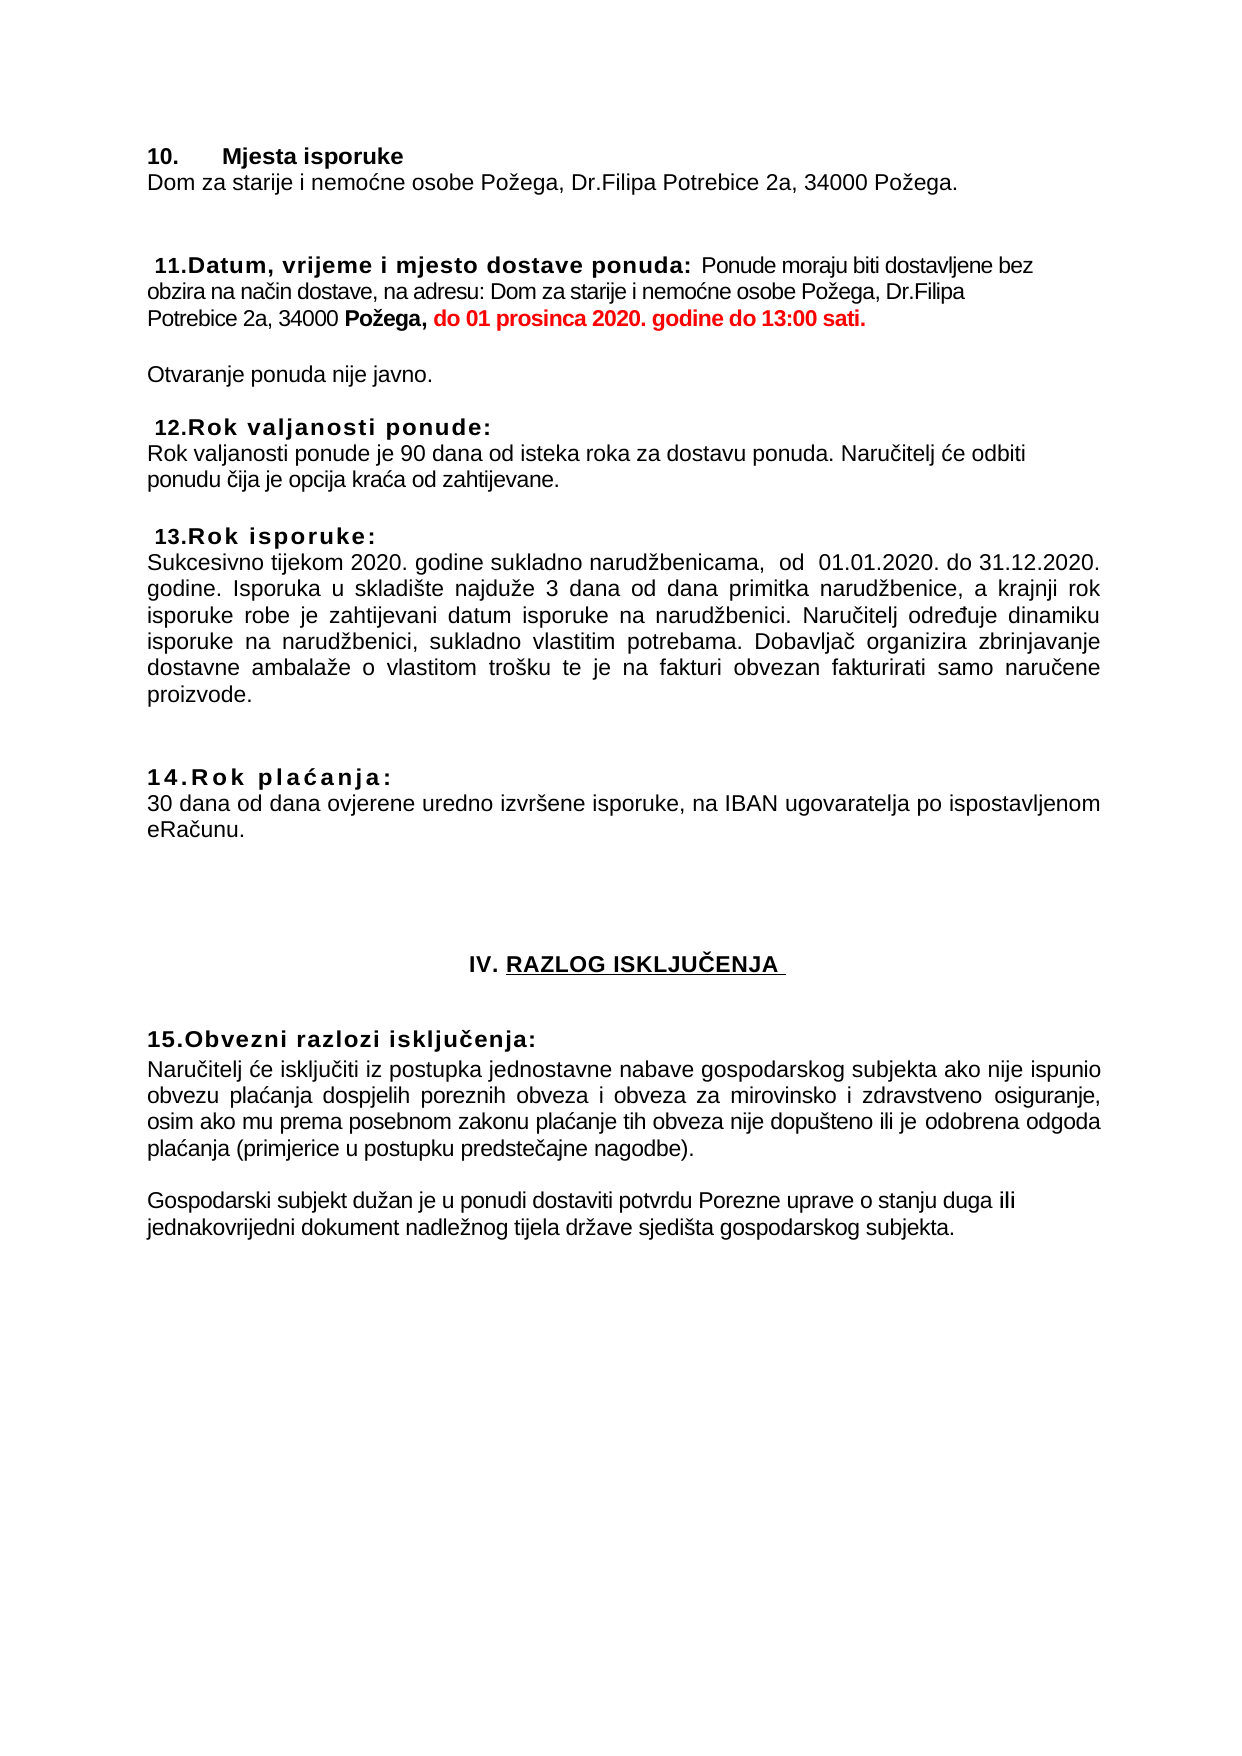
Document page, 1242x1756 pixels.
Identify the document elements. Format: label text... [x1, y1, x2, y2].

list Datum, vrijeme i mjesto dostave ponuda: Ponude moraju biti dostavljene bez obzira na način dostave, na adresu: Dom za starije i nemoćne osobe Požega, Dr.Filipa Potrebice 2a, 34000 Požega, do 01 prosinca 2020. godine do 13:00 sati. [147, 252, 1048, 331]
text Rok valjanosti ponude je 90 dana od isteka roka za dostavu ponuda. Naručitelj će odbiti ponudu čija je opcija kraća od zahtijevane. [147, 440, 1101, 493]
list Mjesta isporuke [147, 143, 1101, 169]
list Rok valjanosti ponude: [147, 413, 1101, 440]
text IV. RAZLOG ISKLJUČENJA [147, 951, 1101, 978]
text 14.Rok plaćanja: [147, 763, 756, 790]
text 30 dana od dana ovjerene uredno izvršene isporuke, na IBAN ugovaratelja po ispostavljenom eRačunu. [147, 790, 1101, 842]
text 15.Obvezni razlozi isključenja: [147, 1026, 1101, 1053]
text Sukcesivno tijekom 2020. godine sukladno narudžbenicama, od 01.01.2020. do 31.12.2020. godine. Isporuka u skladište najduže 3 dana od dana primitka narudžbenice, a krajnji rok isporuke robe je zahtijevani datum isporuke na narudžbenici. Naručitelj određuje dinamiku isporuke na narudžbenici, sukladno vlastitim potrebama. Dobavljač organizira zbrinjavanje dostavne ambalaže o vlastitom trošku te je na fakturi obvezan fakturirati samo naručene proizvode. [147, 549, 1101, 707]
text Gospodarski subjekt dužan je u ponudi dostaviti potvrdu Porezne uprave o stanju duga ili jednakovrijedni dokument nadležnog tijela države sjedišta gospodarskog subjekta. [147, 1187, 1101, 1240]
text Dom za starije i nemoćne osobe Požega, Dr.Filipa Potrebice 2a, 34000 Požega. [147, 169, 1101, 196]
text Naručitelj će isključiti iz postupka jednostavne nabave gospodarskog subjekta ako nije ispunio obvezu plaćanja dospjelih poreznih obveza i obveza za mirovinsko i zdravstveno osiguranje, osim ako mu prema posebnom zakonu plaćanje tih obveza nije dopušteno ili je odobrena odgoda plaćanja (primjerice u postupku predstečajne nagodbe). [147, 1056, 1101, 1161]
list Rok isporuke: [147, 523, 553, 549]
text Otvaranje ponuda nije javno. [147, 361, 1101, 387]
